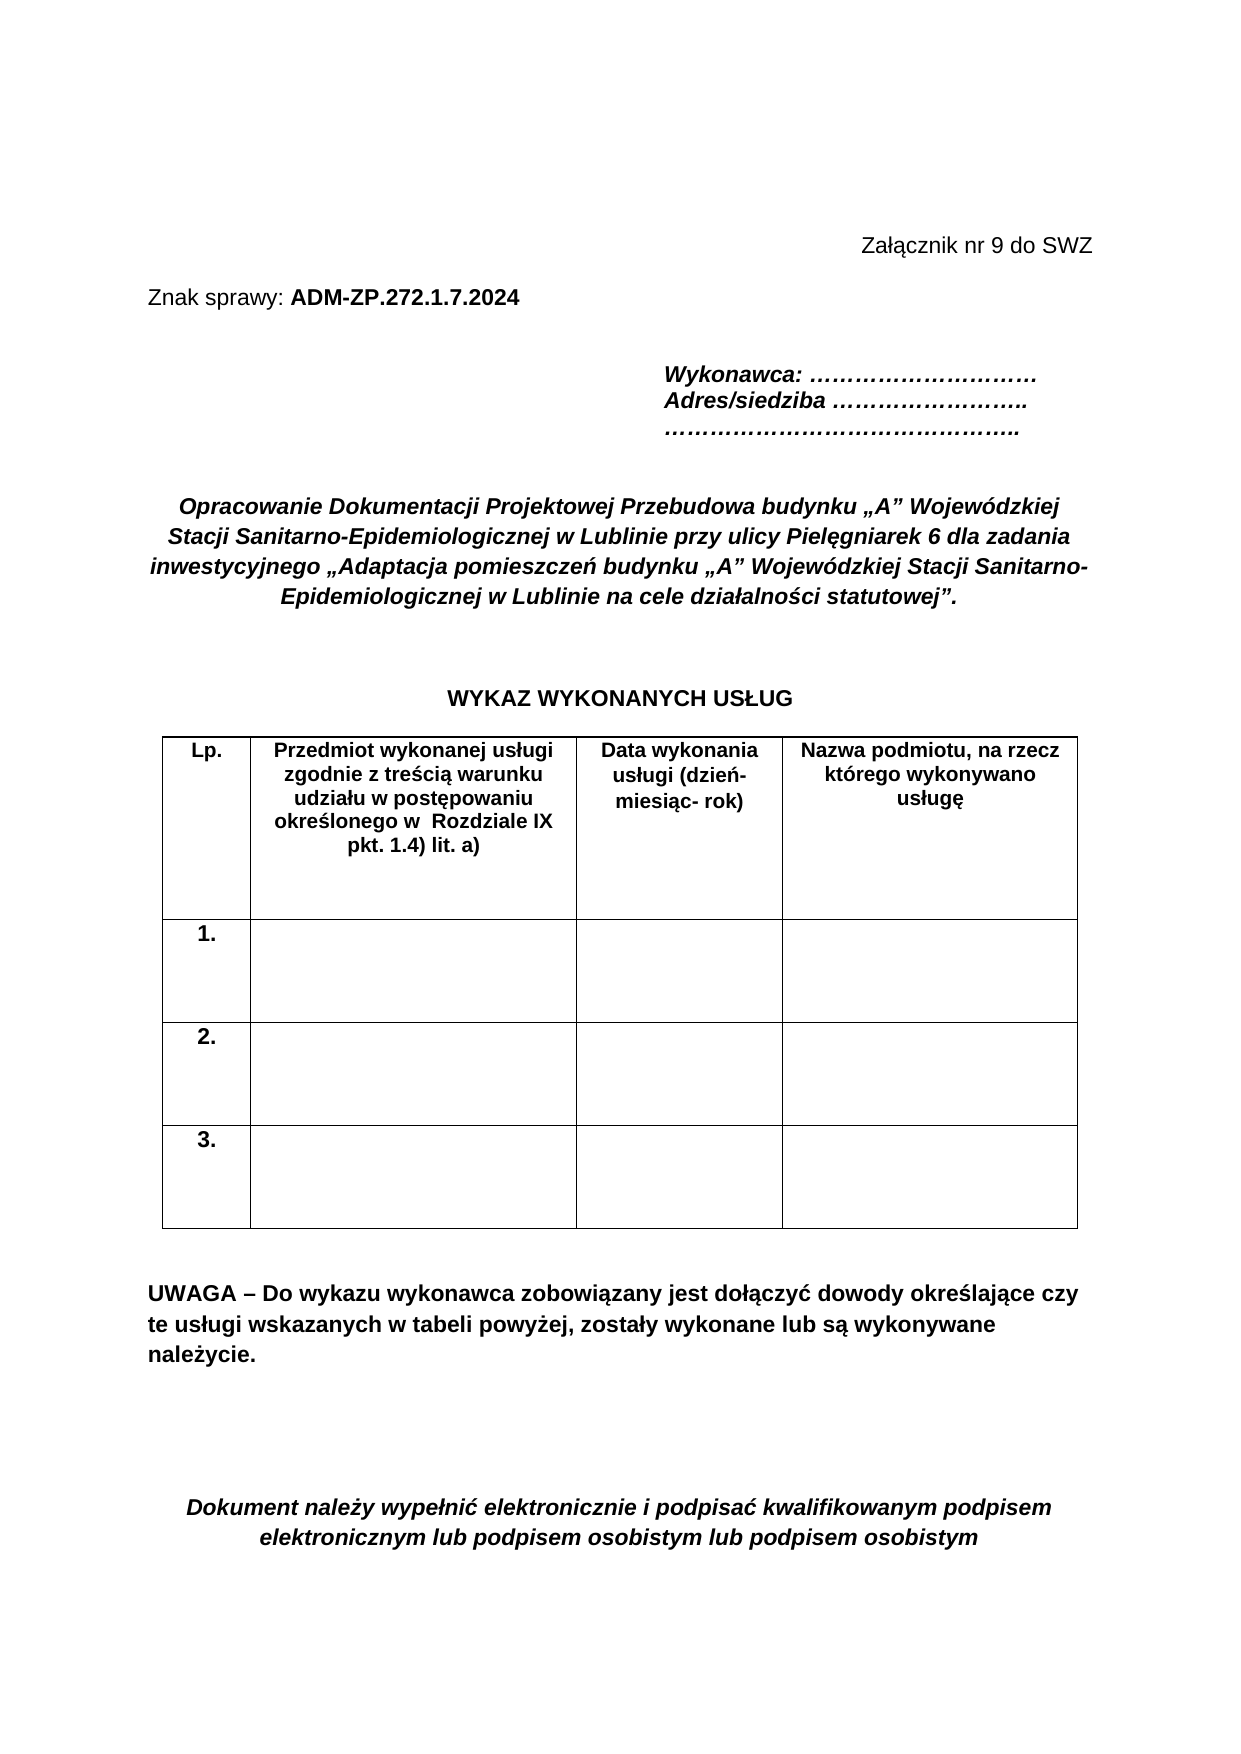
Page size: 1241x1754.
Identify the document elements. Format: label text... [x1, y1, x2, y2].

text UWAGA – Do wykazu wykonawca zobowiązany jest dołączyć dowody określające czy te usługi wskazanych w tabeli powyżej, zostały wykonane lub są wykonywane należycie. [148, 1280, 1093, 1367]
table_header Nazwa podmiotu, na rzecz którego wykonywano usługę [783, 738, 1077, 919]
table_header Przedmiot wykonanej usługi zgodnie z treścią warunku udziału w postępowaniu określonego w Rozdziale IX pkt. 1.4) lit. a) [251, 738, 576, 919]
table_cell [251, 1023, 576, 1125]
table_cell [577, 1126, 782, 1228]
table_cell 1. [163, 920, 250, 1022]
table_cell [783, 1126, 1077, 1228]
table_header Data wykonania usługi (dzień-miesiąc- rok) [577, 738, 782, 919]
table_cell [251, 920, 576, 1022]
text Opracowanie Dokumentacji Projektowej Przebudowa budynku „A” Wojewódzkiej Stacji Sanitarno-Epidemiologicznej w Lublinie przy ulicy Pielęgniarek 6 dla zadania inwestycyjnego „Adaptacja pomieszczeń budynku „A” Wojewódzkiej Stacji Sanitarno- Epidemiologicznej w Lublinie na cele działalności statutowej”. [148, 493, 1093, 610]
table_cell [783, 1023, 1077, 1125]
table_cell 3. [163, 1126, 250, 1228]
table_cell [577, 1023, 782, 1125]
text ……………………………………….. [590, 414, 1093, 440]
table_cell [251, 1126, 576, 1228]
text Adres/siedziba …………………….. [590, 387, 1093, 414]
table_header Lp. [163, 738, 250, 919]
text WYKAZ WYKONANYCH USŁUG [148, 685, 1093, 712]
table_cell 2. [163, 1023, 250, 1125]
text Znak sprawy: ADM-ZP.272.1.7.2024 [148, 283, 1093, 310]
text Załącznik nr 9 do SWZ [148, 201, 1093, 259]
table_cell [783, 920, 1077, 1022]
table_cell [577, 920, 782, 1022]
text Dokument należy wypełnić elektronicznie i podpisać kwalifikowanym podpisem elektronicznym lub podpisem osobistym lub podpisem osobistym [148, 1494, 1093, 1551]
text Wykonawca: ………………………… [590, 361, 1093, 387]
